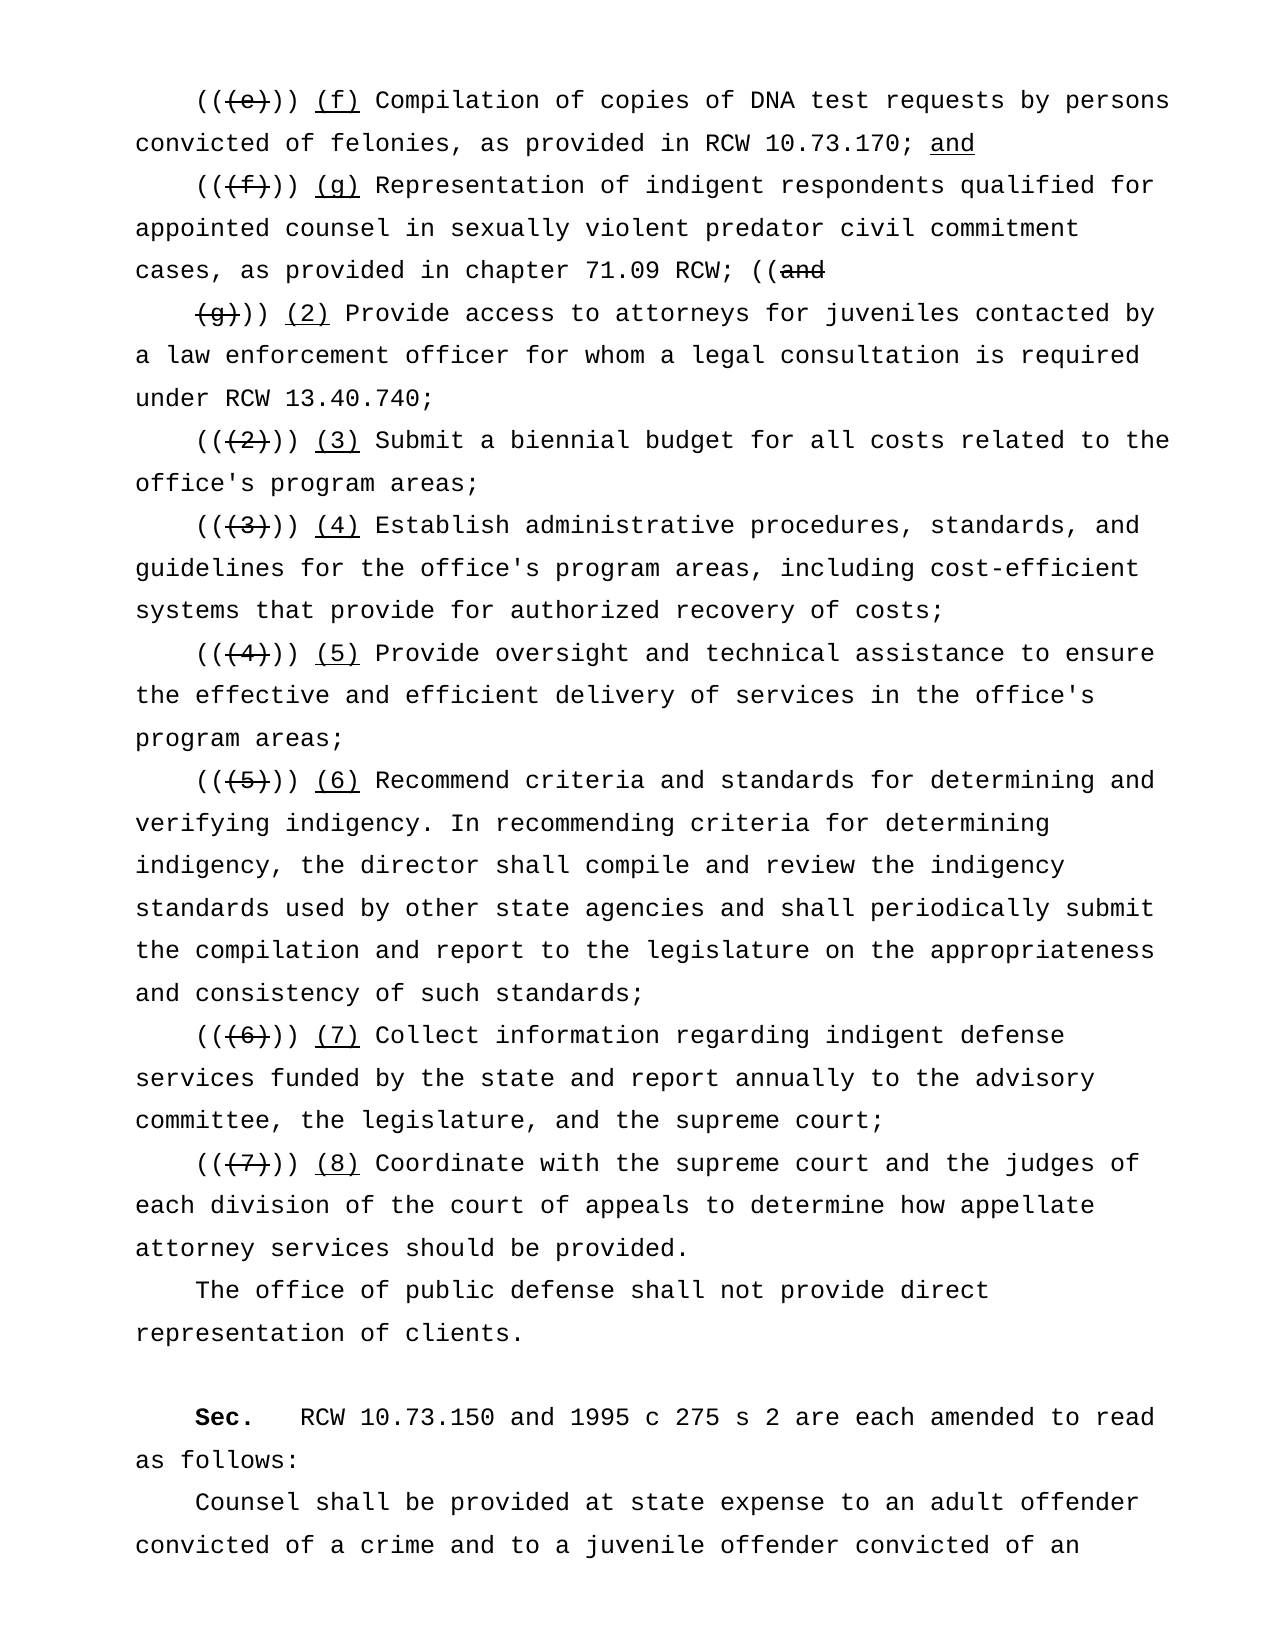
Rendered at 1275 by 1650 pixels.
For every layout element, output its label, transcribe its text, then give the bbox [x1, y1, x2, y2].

text (((5))) (6) Recommend criteria and standards for determining and verifying indigency. In recommending criteria for determining indigency, the director shall compile and review the indigency standards used by other state agencies and shall periodically submit the compilation and report to the legislature on the appropriateness and consistency of such standards; [135, 755, 1170, 1010]
text The office of public defense shall not provide direct representation of clients. [135, 1265, 1170, 1350]
text Sec. RCW 10.73.150 and 1995 c 275 s 2 are each amended to read as follows: [135, 1392, 1170, 1477]
text (((f))) (g) Representation of indigent respondents qualified for appointed counsel in sexually violent predator civil commitment cases, as provided in chapter 71.09 RCW; ((and [135, 160, 1170, 287]
text (((7))) (8) Coordinate with the supreme court and the judges of each division of the court of appeals to determine how appellate attorney services should be provided. [135, 1137, 1170, 1265]
text (g))) (2) Provide access to attorneys for juveniles contacted by a law enforcement officer for whom a legal consultation is required under RCW 13.40.740; [135, 287, 1170, 415]
text (((6))) (7) Collect information regarding indigent defense services funded by the state and report annually to the advisory committee, the legislature, and the supreme court; [135, 1010, 1170, 1137]
text (((3))) (4) Establish administrative procedures, standards, and guidelines for the office's program areas, including cost-efficient systems that provide for authorized recovery of costs; [135, 500, 1170, 627]
text (((2))) (3) Submit a biennial budget for all costs related to the office's program areas; [135, 415, 1170, 500]
text (((4))) (5) Provide oversight and technical assistance to ensure the effective and efficient delivery of services in the office's program areas; [135, 627, 1170, 755]
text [135, 1477, 1170, 1562]
text (((e))) (f) Compilation of copies of DNA test requests by persons convicted of felonies, as provided in RCW 10.73.170; and [135, 75, 1170, 160]
